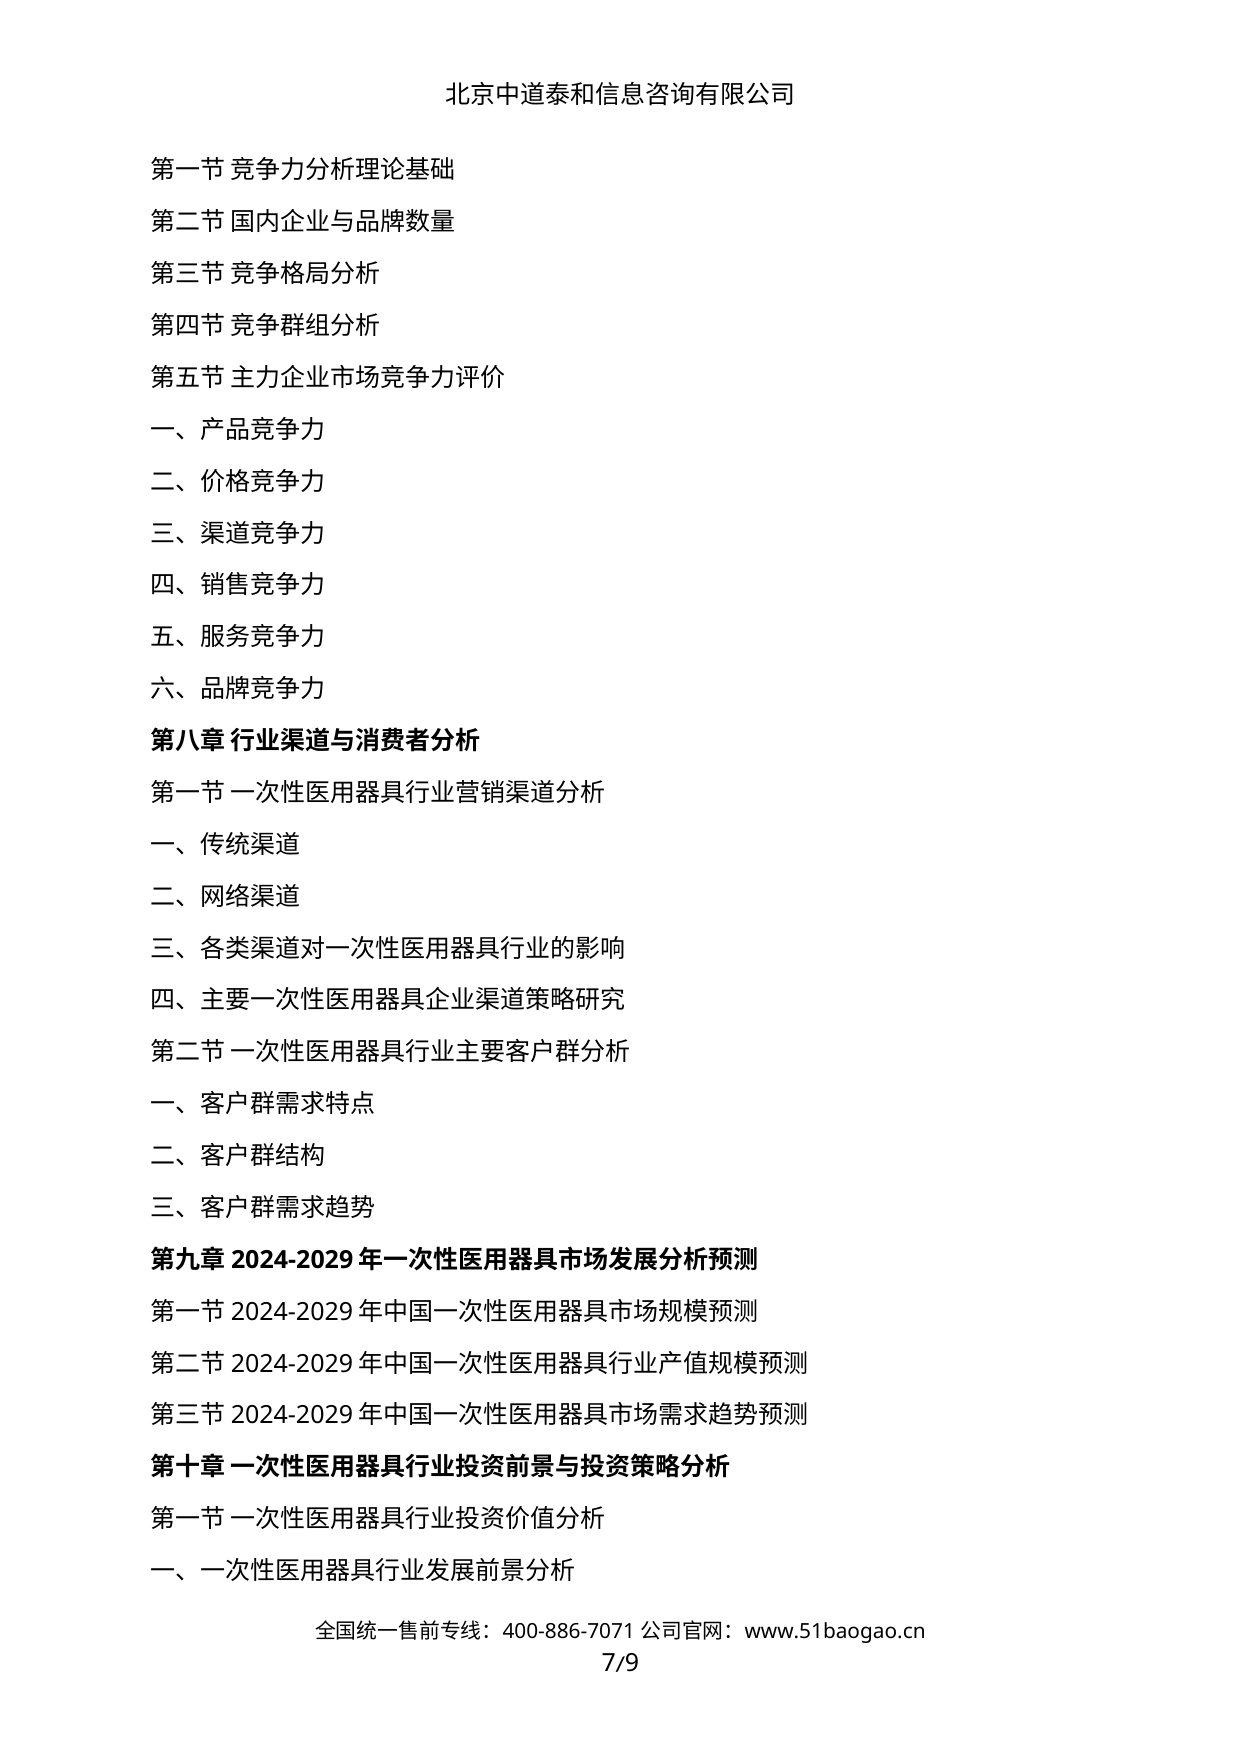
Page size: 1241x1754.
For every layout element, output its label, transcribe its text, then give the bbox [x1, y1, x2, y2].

text 三、客户群需求趋势 [150, 1187, 1090, 1224]
text 第三节 竞争格局分析 [150, 254, 1090, 290]
text 一、客户群需求特点 [150, 1084, 1090, 1120]
text 二、价格竞争力 [150, 461, 1090, 497]
text 第三节 2024-2029年中国一次性医用器具市场需求趋势预测 [150, 1395, 1090, 1431]
text 第八章 行业渠道与消费者分析 [150, 721, 1090, 757]
text 第一节 竞争力分析理论基础 [150, 150, 1090, 186]
text 三、渠道竞争力 [150, 513, 1090, 549]
text 第十章 一次性医用器具行业投资前景与投资策略分析 [150, 1447, 1090, 1483]
text 第四节 竞争群组分析 [150, 306, 1090, 342]
text 一、传统渠道 [150, 824, 1090, 861]
text 六、品牌竞争力 [150, 669, 1090, 705]
text 四、主要一次性医用器具企业渠道策略研究 [150, 980, 1090, 1016]
text 五、服务竞争力 [150, 617, 1090, 653]
text 四、销售竞争力 [150, 565, 1090, 601]
text 第五节 主力企业市场竞争力评价 [150, 357, 1090, 394]
text 一、一次性医用器具行业发展前景分析 [150, 1551, 1090, 1587]
text 二、网络渠道 [150, 876, 1090, 912]
text 第二节 2024-2029年中国一次性医用器具行业产值规模预测 [150, 1343, 1090, 1379]
text 第二节 国内企业与品牌数量 [150, 202, 1090, 238]
text 第九章 2024-2029年一次性医用器具市场发展分析预测 [150, 1239, 1090, 1276]
text 第一节 一次性医用器具行业投资价值分析 [150, 1499, 1090, 1535]
text 第二节 一次性医用器具行业主要客户群分析 [150, 1032, 1090, 1068]
text 第一节 一次性医用器具行业营销渠道分析 [150, 772, 1090, 809]
text 一、产品竞争力 [150, 409, 1090, 446]
text 二、客户群结构 [150, 1136, 1090, 1172]
text 三、各类渠道对一次性医用器具行业的影响 [150, 928, 1090, 964]
text 第一节 2024-2029年中国一次性医用器具市场规模预测 [150, 1291, 1090, 1327]
